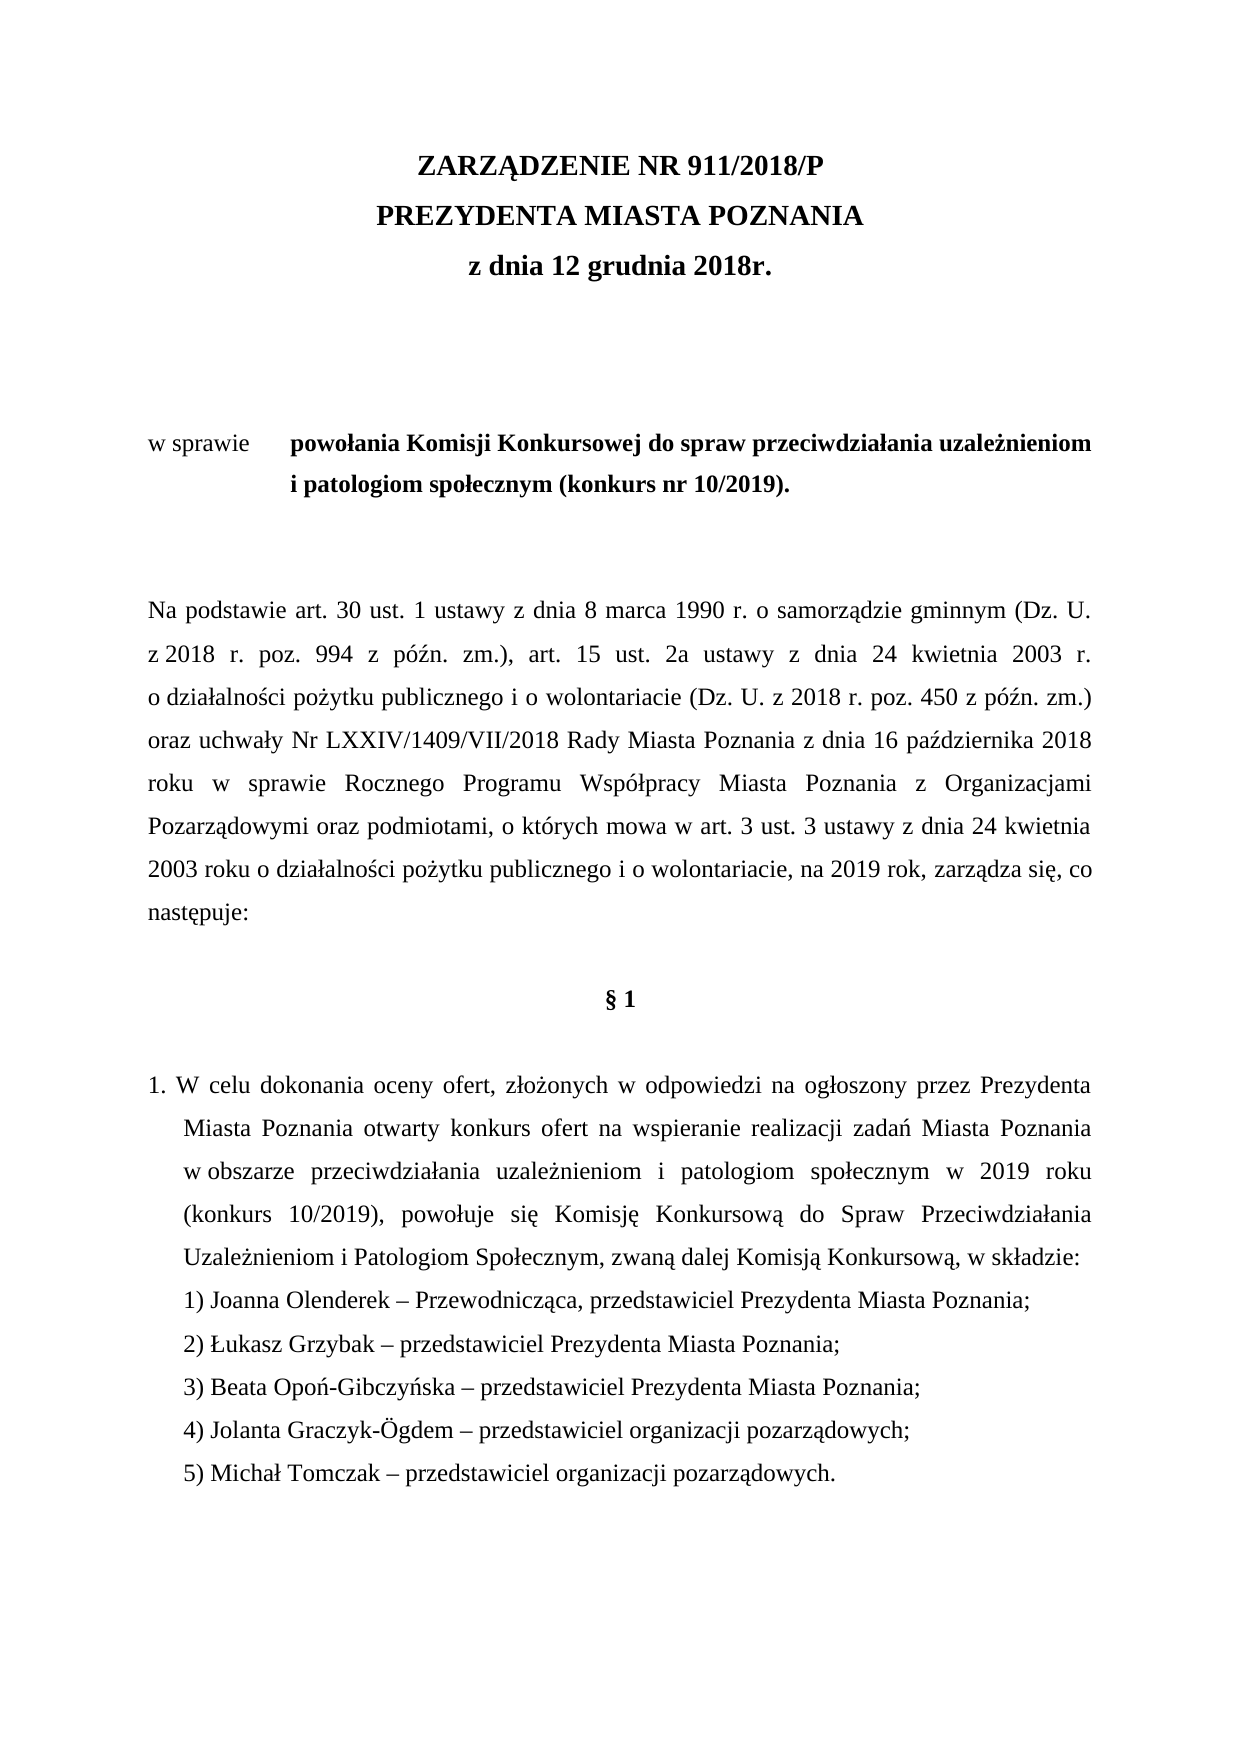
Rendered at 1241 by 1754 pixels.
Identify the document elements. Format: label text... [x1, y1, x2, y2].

text Na podstawie art. 30 ust. 1 ustawy z dnia 8 marca 1990 r. o samorządzie gminnym (Dz. U. z 2018 r. poz. 994 z późn. zm.), art. 15 ust. 2a ustawy z dnia 24 kwietnia 2003 r. o działalności pożytku publicznego i o wolontariacie (Dz. U. z 2018 r. poz. 450 z późn. zm.) oraz uchwały Nr LXXIV/1409/VII/2018 Rady Miasta Poznania z dnia 16 października 2018 roku w sprawie Rocznego Programu Współpracy Miasta Poznania z Organizacjami Pozarządowymi oraz podmiotami, o których mowa w art. 3 ust. 3 ustawy z dnia 24 kwietnia 2003 roku o działalności pożytku publicznego i o wolontariacie, na 2019 rok, zarządza się, co następuje: [148, 596, 1093, 926]
table_header powołania Komisji Konkursowej do spraw przeciwdziałania uzależnieniom i patologiom społecznym (konkurs nr 10/2019). [279, 428, 1104, 509]
text § 1 [148, 984, 1093, 1012]
text 1. W celu dokonania oceny ofert, złożonych w odpowiedzi na ogłoszony przez Prezydenta Miasta Poznania otwarty konkurs ofert na wspieranie realizacji zadań Miasta Poznania w obszarze przeciwdziałania uzależnieniom i patologiom społecznym w 2019 roku (konkurs 10/2019), powołuje się Komisję Konkursową do Spraw Przeciwdziałania Uzależnieniom i Patologiom Społecznym, zwaną dalej Komisją Konkursową, w składzie: [148, 1070, 1093, 1271]
text 4) Jolanta Graczyk-Ӧgdem – przedstawiciel organizacji pozarządowych; [183, 1415, 1093, 1444]
subtitle ZARZĄDZENIE NR [148, 148, 1093, 181]
text 5) Michał Tomczak – przedstawiciel organizacji pozarządowych. [183, 1458, 1093, 1487]
text z dnia 12 grudnia 2018r. [148, 248, 1093, 282]
text 2) Łukasz Grzybak – przedstawiciel Prezydenta Miasta Poznania; [183, 1329, 1093, 1357]
subtitle PREZYDENTA MIASTA POZNANIA [148, 198, 1093, 231]
table_header w sprawie [136, 428, 279, 509]
text 1) Joanna Olenderek – Przewodnicząca, przedstawiciel Prezydenta Miasta Poznania; [183, 1286, 1093, 1314]
text 3) Beata Opoń-Gibczyńska – przedstawiciel Prezydenta Miasta Poznania; [183, 1372, 1093, 1401]
